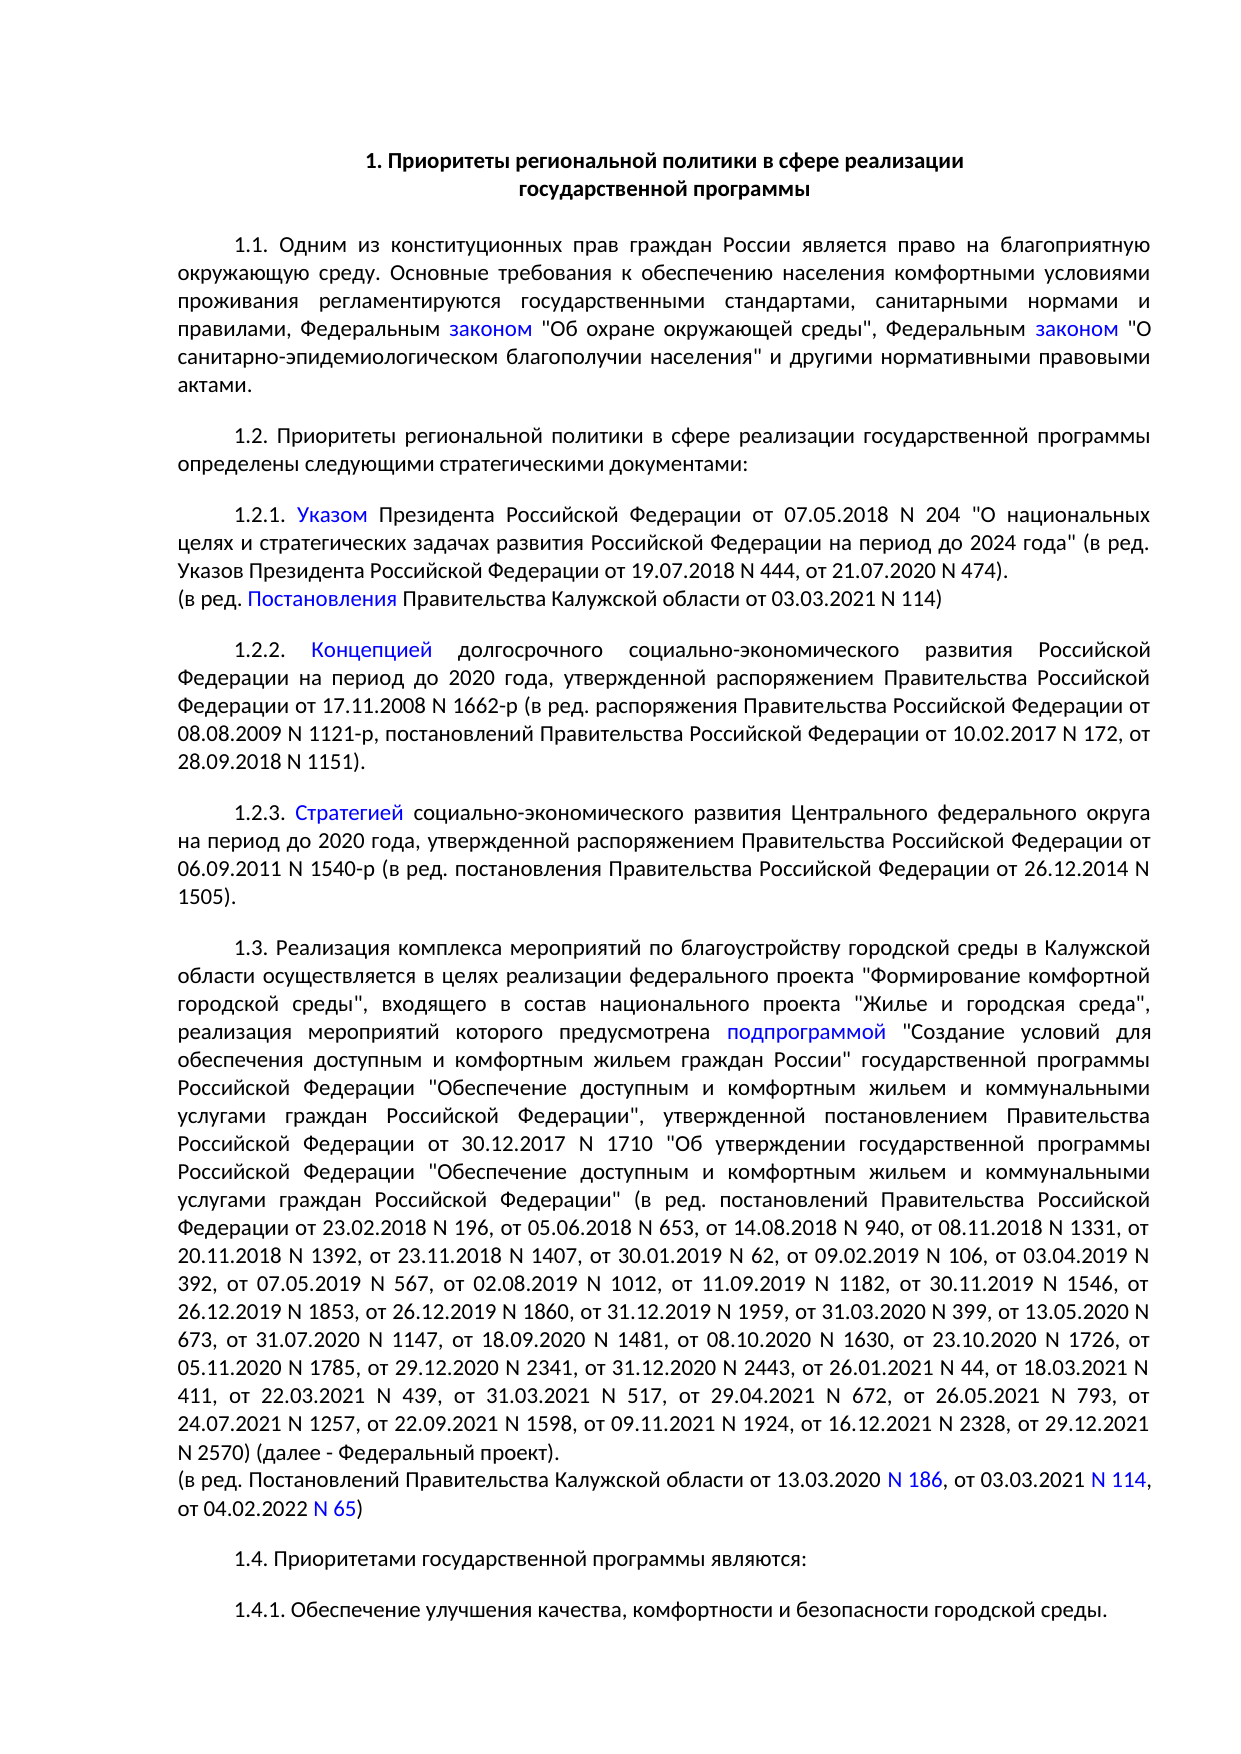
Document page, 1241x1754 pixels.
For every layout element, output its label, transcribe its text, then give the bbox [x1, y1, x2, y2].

text 1.1. Одним из конституционных прав граждан России является право на благоприятную окружающую среду. Основные требования к обеспечению населения комфортными условиями проживания регламентируются государственными стандартами, санитарными нормами и правилами, Федеральным законом "Об охране окружающей среды", Федеральным законом "О санитарно-эпидемиологическом благополучии населения" и другими нормативными правовыми актами. [177, 230, 1152, 398]
text (в ред. Постановления Правительства Калужской области от 03.03.2021 N 114) [177, 584, 1152, 612]
text 1.4. Приоритетами государственной программы являются: [177, 1544, 1152, 1573]
text 1.2.3. Стратегией социально-экономического развития Центрального федерального округа на период до 2020 года, утвержденной распоряжением Правительства Российской Федерации от 06.09.2011 N 1540-р (в ред. постановления Правительства Российской Федерации от 26.12.2014 N 1505). [177, 798, 1152, 910]
text 1.3. Реализация комплекса мероприятий по благоустройству городской среды в Калужской области осуществляется в целях реализации федерального проекта "Формирование комфортной городской среды", входящего в состав национального проекта "Жилье и городская среда", реализация мероприятий которого предусмотрена подпрограммой "Создание условий для обеспечения доступным и комфортным жильем граждан России" государственной программы Российской Федерации "Обеспечение доступным и комфортным жильем и коммунальными услугами граждан Российской Федерации", утвержденной постановлением Правительства Российской Федерации от 30.12.2017 N 1710 "Об утверждении государственной программы Российской Федерации "Обеспечение доступным и комфортным жильем и коммунальными услугами граждан Российской Федерации" (в ред. постановлений Правительства Российской Федерации от 23.02.2018 N 196, от 05.06.2018 N 653, от 14.08.2018 N 940, от 08.11.2018 N 1331, от 20.11.2018 N 1392, от 23.11.2018 N 1407, от 30.01.2019 N 62, от 09.02.2019 N 106, от 03.04.2019 N 392, от 07.05.2019 N 567, от 02.08.2019 N 1012, от 11.09.2019 N 1182, от 30.11.2019 N 1546, от 26.12.2019 N 1853, от 26.12.2019 N 1860, от 31.12.2019 N 1959, от 31.03.2020 N 399, от 13.05.2020 N 673, от 31.07.2020 N 1147, от 18.09.2020 N 1481, от 08.10.2020 N 1630, от 23.10.2020 N 1726, от 05.11.2020 N 1785, от 29.12.2020 N 2341, от 31.12.2020 N 2443, от 26.01.2021 N 44, от 18.03.2021 N 411, от 22.03.2021 N 439, от 31.03.2021 N 517, от 29.04.2021 N 672, от 26.05.2021 N 793, от 24.07.2021 N 1257, от 22.09.2021 N 1598, от 09.11.2021 N 1924, от 16.12.2021 N 2328, от 29.12.2021 N 2570) (далее - Федеральный проект). [177, 933, 1152, 1466]
title 1. Приоритеты региональной политики в сфере реализации [177, 146, 1152, 174]
text 1.2.1. Указом Президента Российской Федерации от 07.05.2018 N 204 "О национальных целях и стратегических задачах развития Российской Федерации на период до 2024 года" (в ред. Указов Президента Российской Федерации от 19.07.2018 N 444, от 21.07.2020 N 474). [177, 500, 1152, 584]
text 1.2.2. Концепцией долгосрочного социально-экономического развития Российской Федерации на период до 2020 года, утвержденной распоряжением Правительства Российской Федерации от 17.11.2008 N 1662-р (в ред. распоряжения Правительства Российской Федерации от 08.08.2009 N 1121-р, постановлений Правительства Российской Федерации от 10.02.2017 N 172, от 28.09.2018 N 1151). [177, 635, 1152, 775]
text 1.2. Приоритеты региональной политики в сфере реализации государственной программы определены следующими стратегическими документами: [177, 421, 1152, 477]
title государственной программы [177, 174, 1152, 202]
text 1.4.1. Обеспечение улучшения качества, комфортности и безопасности городской среды. [177, 1596, 1152, 1623]
text (в ред. Постановлений Правительства Калужской области от 13.03.2020 N 186, от 03.03.2021 N 114, от 04.02.2022 N 65) [177, 1466, 1152, 1522]
